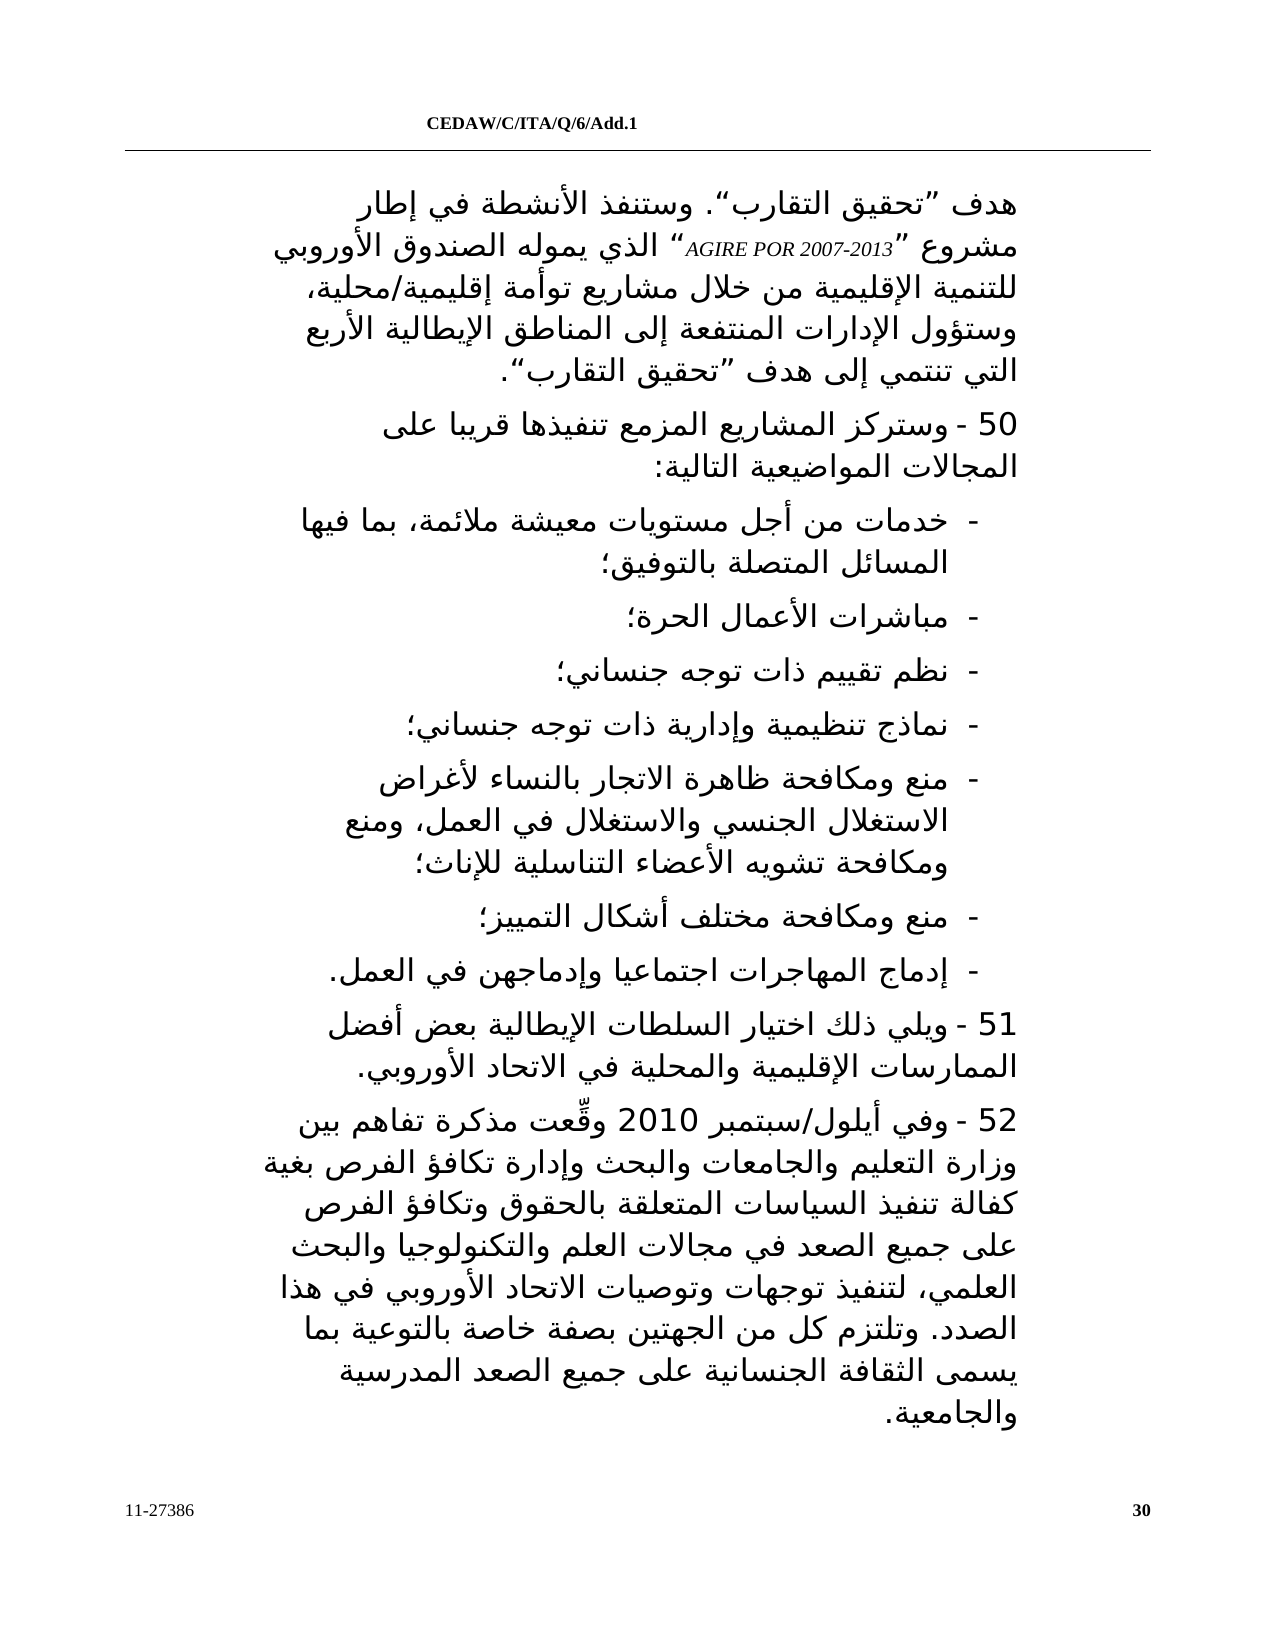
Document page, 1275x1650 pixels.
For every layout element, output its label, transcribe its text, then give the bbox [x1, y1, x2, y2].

text 50 - وستركز المشاريع المزمع تنفيذها قريبا على المجالات المواضيعية التالية: [256, 402, 1018, 486]
text - مباشرات الأعمال الحرة؛ [256, 594, 1018, 636]
text - منع ومكافحة مختلف أشكال التمييز؛ [256, 894, 1018, 936]
text 51 - ويلي ذلك اختيار السلطات الإيطالية بعض أفضل الممارسات الإقليمية والمحلية في الاتحاد الأوروبي. [256, 1002, 1018, 1086]
text 52 - وفي أيلول/سبتمبر 2010 وقِّعت مذكرة تفاهم بين وزارة التعليم والجامعات والبحث وإدارة تكافؤ الفرص بغية كفالة تنفيذ السياسات المتعلقة بالحقوق وتكافؤ الفرص على جميع الصعد في مجالات العلم والتكنولوجيا والبحث العلمي، لتنفيذ توجهات وتوصيات الاتحاد الأوروبي في هذا الصدد. وتلتزم كل من الجهتين بصفة خاصة بالتوعية بما يسمى الثقافة الجنسانية على جميع الصعد المدرسية والجامعية. [256, 1098, 1018, 1431]
text - إدماج المهاجرات اجتماعيا وإدماجهن في العمل. [256, 948, 1018, 990]
text - نماذج تنظيمية وإدارية ذات توجه جنساني؛ [256, 702, 1018, 744]
text - نظم تقييم ذات توجه جنساني؛ [256, 648, 1018, 690]
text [256, 181, 1018, 390]
text - خدمات من أجل مستويات معيشة ملائمة، بما فيها المسائل المتصلة بالتوفيق؛ [256, 498, 1018, 581]
text - منع ومكافحة ظاهرة الاتجار بالنساء لأغراض الاستغلال الجنسي والاستغلال في العمل، ومنع ومكافحة تشويه الأعضاء التناسلية للإناث؛ [256, 756, 1018, 881]
